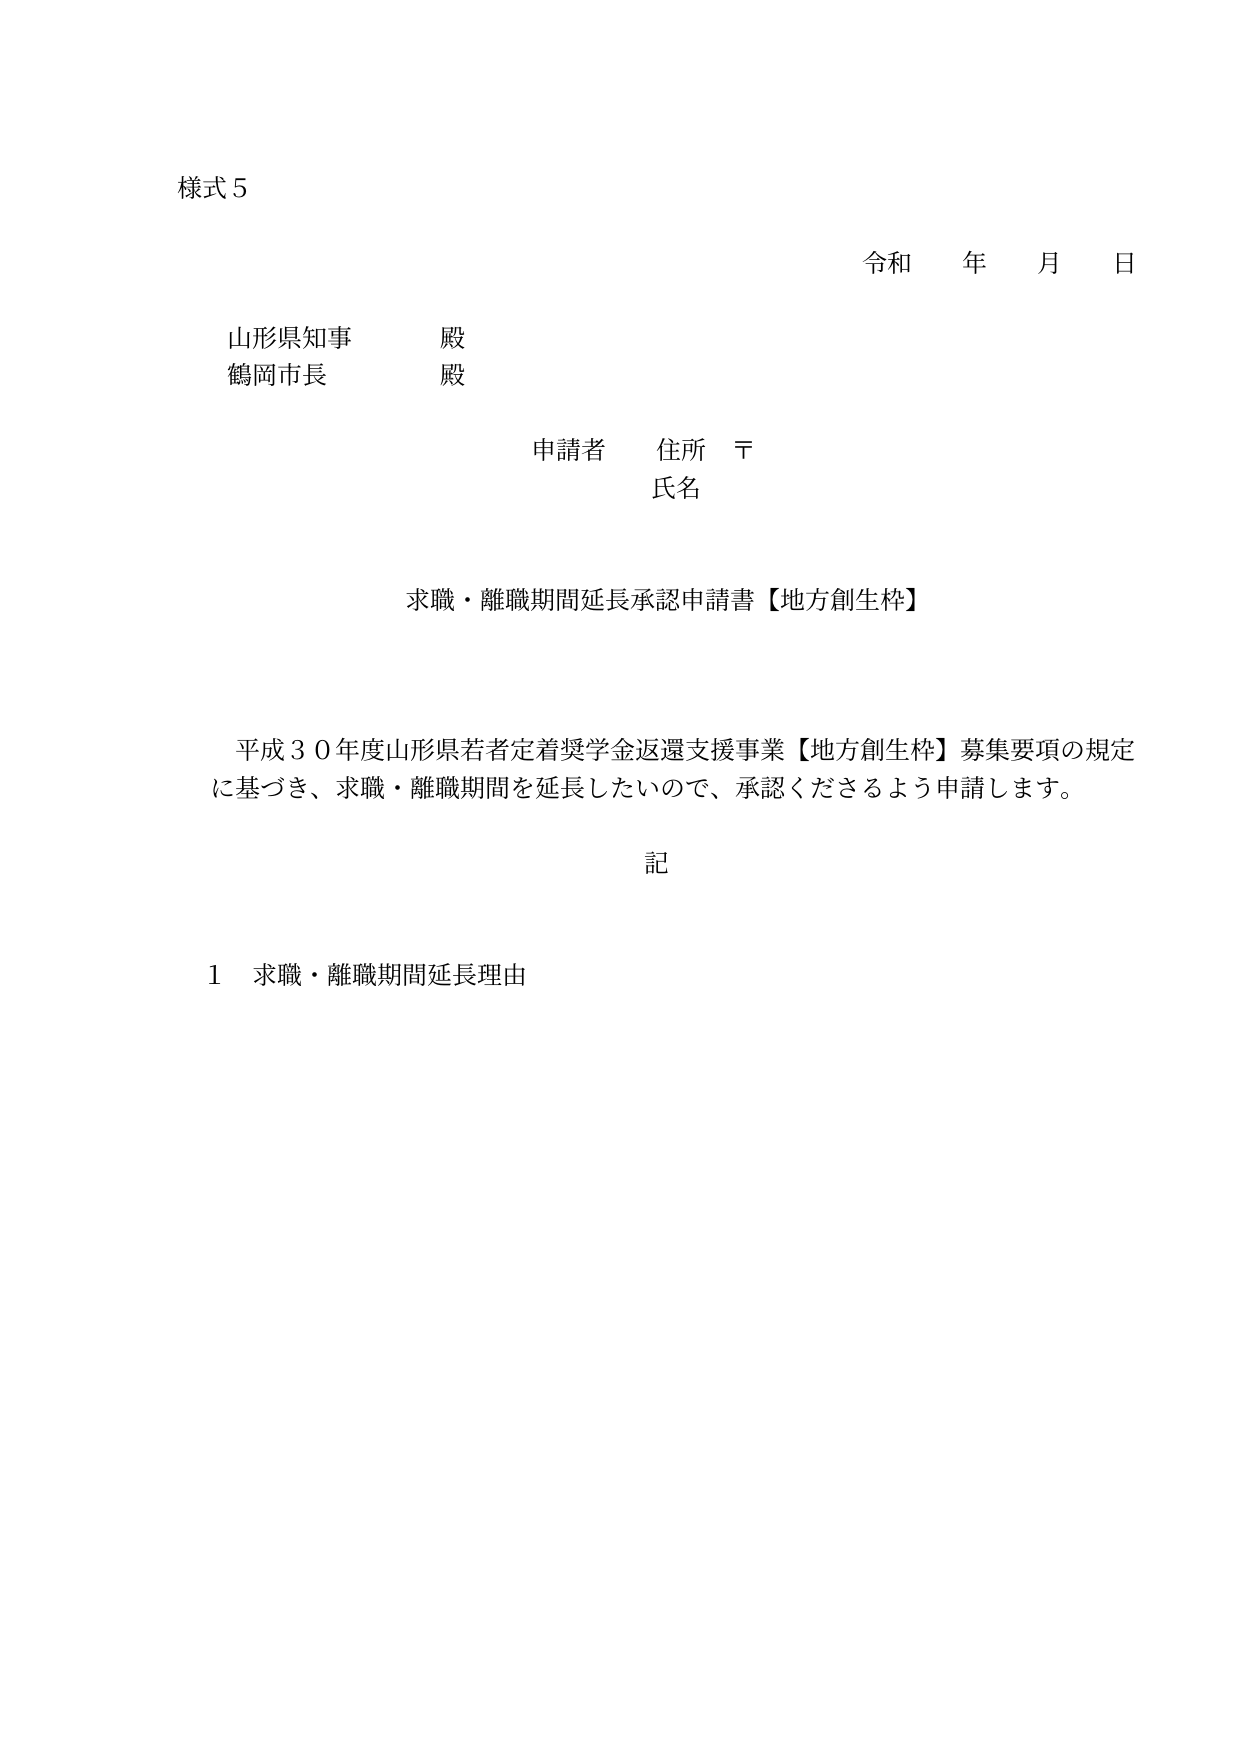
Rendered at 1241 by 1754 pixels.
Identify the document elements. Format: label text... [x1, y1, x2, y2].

text 山形県知事 殿 [177, 318, 1137, 355]
text １ 求職・離職期間延長理由 [177, 955, 1137, 993]
text 鶴岡市長 殿 [177, 355, 1137, 393]
text 申請者 住所 〒 [199, 430, 1137, 468]
text 令和 年 月 日 [199, 243, 1137, 280]
text 氏名 [195, 468, 1137, 505]
text 平成３０年度山形県若者定着奨学金返還支援事業【地方創生枠】募集要項の規定に基づき、求職・離職期間を延長したいので、承認くださるよう申請します。 [210, 730, 1137, 805]
text 求職・離職期間延長承認申請書【地方創生枠】 [199, 580, 1137, 618]
text 様式５ [177, 168, 1137, 205]
text 記 [177, 843, 1137, 880]
